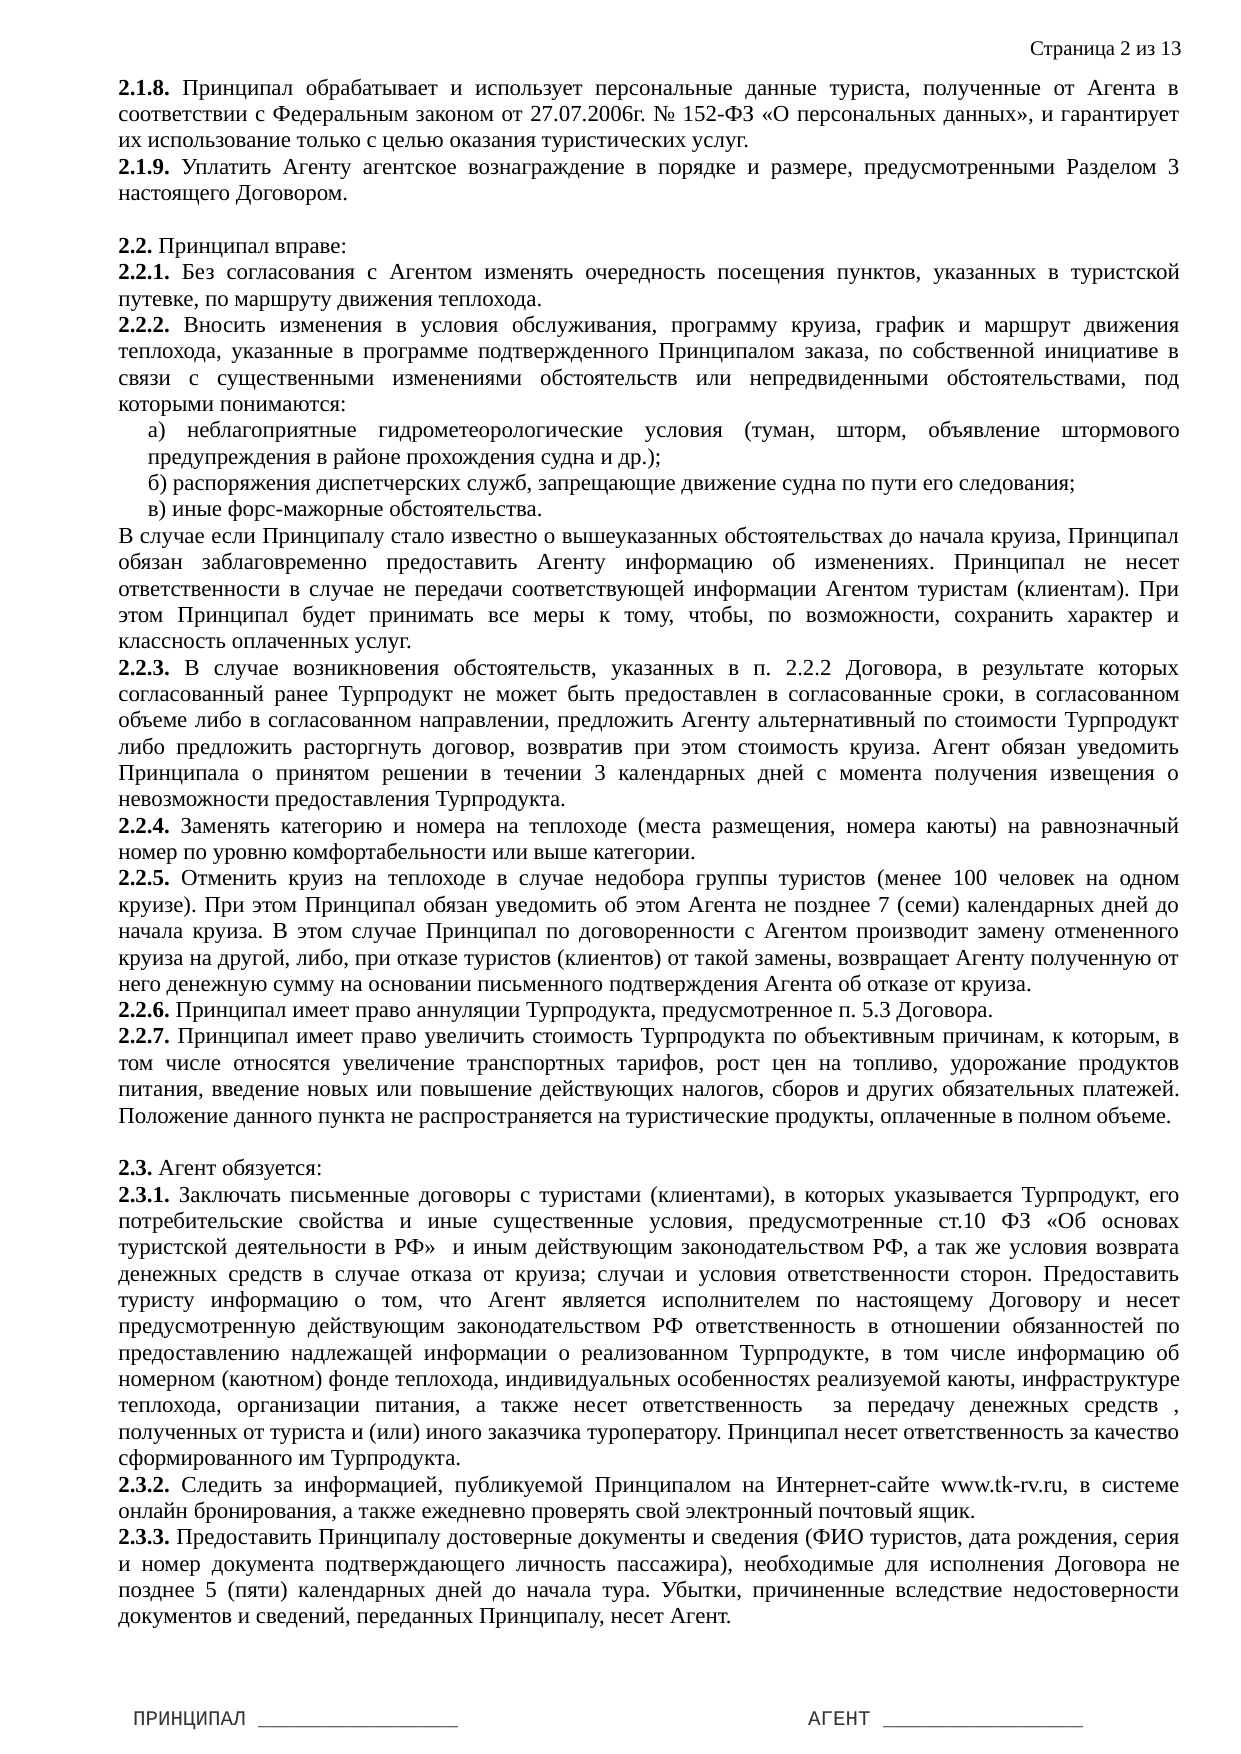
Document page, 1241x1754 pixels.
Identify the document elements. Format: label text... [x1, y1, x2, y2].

text 2.2. Принципал вправе: [118, 232, 1181, 258]
text в) иные форс-мажорные обстоятельства. [148, 496, 1181, 522]
text 2.1.9. Уплатить Агенту агентское вознаграждение в порядке и размере, предусмотренными Разделом 3 настоящего Договором. [118, 153, 1181, 206]
text 2.2.1. Без согласования с Агентом изменять очередность посещения пунктов, указанных в туристской путевке, по маршруту движения теплохода. [118, 258, 1181, 311]
text 2.2.5. Отменить круиз на теплоходе в случае недобора группы туристов (менее 100 человек на одном круизе). При этом Принципал обязан уведомить об этом Агента не позднее 7 (семи) календарных дней до начала круиза. В этом случае Принципал по договоренности с Агентом производит замену отмененного круиза на другой, либо, при отказе туристов (клиентов) от такой замены, возвращает Агенту полученную от него денежную сумму на основании письменного подтверждения Агента об отказе от круиза. [118, 864, 1181, 996]
text 2.2.6. Принципал имеет право аннуляции Турпродукта, предусмотренное п. 5.3 Договора. [118, 996, 1181, 1023]
text 2.3.1. Заключать письменные договоры с туристами (клиентами), в которых указывается Турпродукт, его потребительские свойства и иные существенные условия, предусмотренные ст.10 ФЗ «Об основах туристской деятельности в РФ» и иным действующим законодательством РФ, а так же условия возврата денежных средств в случае отказа от круиза; случаи и условия ответственности сторон. Предоставить туристу информацию о том, что Агент является исполнителем по настоящему Договору и несет предусмотренную действующим законодательством РФ ответственность в отношении обязанностей по предоставлению надлежащей информации о реализованном Турпродукте, в том числе информацию об номерном (каютном) фонде теплохода, индивидуальных особенностях реализуемой каюты, инфраструктуре теплохода, организации питания, а также несет ответственность за передачу денежных средств , полученных от туриста и (или) иного заказчика туроператору. Принципал несет ответственность за качество сформированного им Турпродукта. [118, 1181, 1181, 1471]
text 2.3. Агент обязуется: [118, 1154, 1181, 1181]
text б) распоряжения диспетчерских служб, запрещающие движение судна по пути его следования; [148, 469, 1181, 496]
text 2.3.2. Следить за информацией, публикуемой Принципалом на Интернет-сайте www.tk-rv.ru, в системе онлайн бронирования, а также ежедневно проверять свой электронный почтовый ящик. [118, 1471, 1181, 1523]
text 2.1.8. Принципал обрабатывает и использует персональные данные туриста, полученные от Агента в соответствии с Федеральным законом от 27.07.2006г. № 152-ФЗ «О персональных данных», и гарантирует их использование только с целью оказания туристических услуг. [118, 74, 1181, 153]
text 2.2.2. Вносить изменения в условия обслуживания, программу круиза, график и маршрут движения теплохода, указанные в программе подтвержденного Принципалом заказа, по собственной инициативе в связи с существенными изменениями обстоятельств или непредвиденными обстоятельствами, под которыми понимаются: [118, 311, 1181, 416]
text 2.2.7. Принципал имеет право увеличить стоимость Турпродукта по объективным причинам, к которым, в том числе относятся увеличение транспортных тарифов, рост цен на топливо, удорожание продуктов питания, введение новых или повышение действующих налогов, сборов и других обязательных платежей. Положение данного пункта не распространяется на туристические продукты, оплаченные в полном объеме. [118, 1023, 1181, 1128]
text 2.2.3. В случае возникновения обстоятельств, указанных в п. 2.2.2 Договора, в результате которых согласованный ранее Турпродукт не может быть предоставлен в согласованные сроки, в согласованном объеме либо в согласованном направлении, предложить Агенту альтернативный по стоимости Турпродукт либо предложить расторгнуть договор, возвратив при этом стоимость круиза. Агент обязан уведомить Принципала о принятом решении в течении 3 календарных дней с момента получения извещения о невозможности предоставления Турпродукта. [118, 654, 1181, 812]
text 2.3.3. Предоставить Принципалу достоверные документы и сведения (ФИО туристов, дата рождения, серия и номер документа подтверждающего личность пассажира), необходимые для исполнения Договора не позднее 5 (пяти) календарных дней до начала тура. Убытки, причиненные вследствие недостоверности документов и сведений, переданных Принципалу, несет Агент. [118, 1523, 1181, 1629]
text В случае если Принципалу стало известно о вышеуказанных обстоятельствах до начала круиза, Принципал обязан заблаговременно предоставить Агенту информацию об изменениях. Принципал не несет ответственности в случае не передачи соответствующей информации Агентом туристам (клиентам). При этом Принципал будет принимать все меры к тому, чтобы, по возможности, сохранить характер и классность оплаченных услуг. [118, 522, 1181, 654]
text 2.2.4. Заменять категорию и номера на теплоходе (места размещения, номера каюты) на равнозначный номер по уровню комфортабельности или выше категории. [118, 812, 1181, 864]
text а) неблагоприятные гидрометеорологические условия (туман, шторм, объявление штормового предупреждения в районе прохождения судна и др.); [148, 416, 1181, 469]
